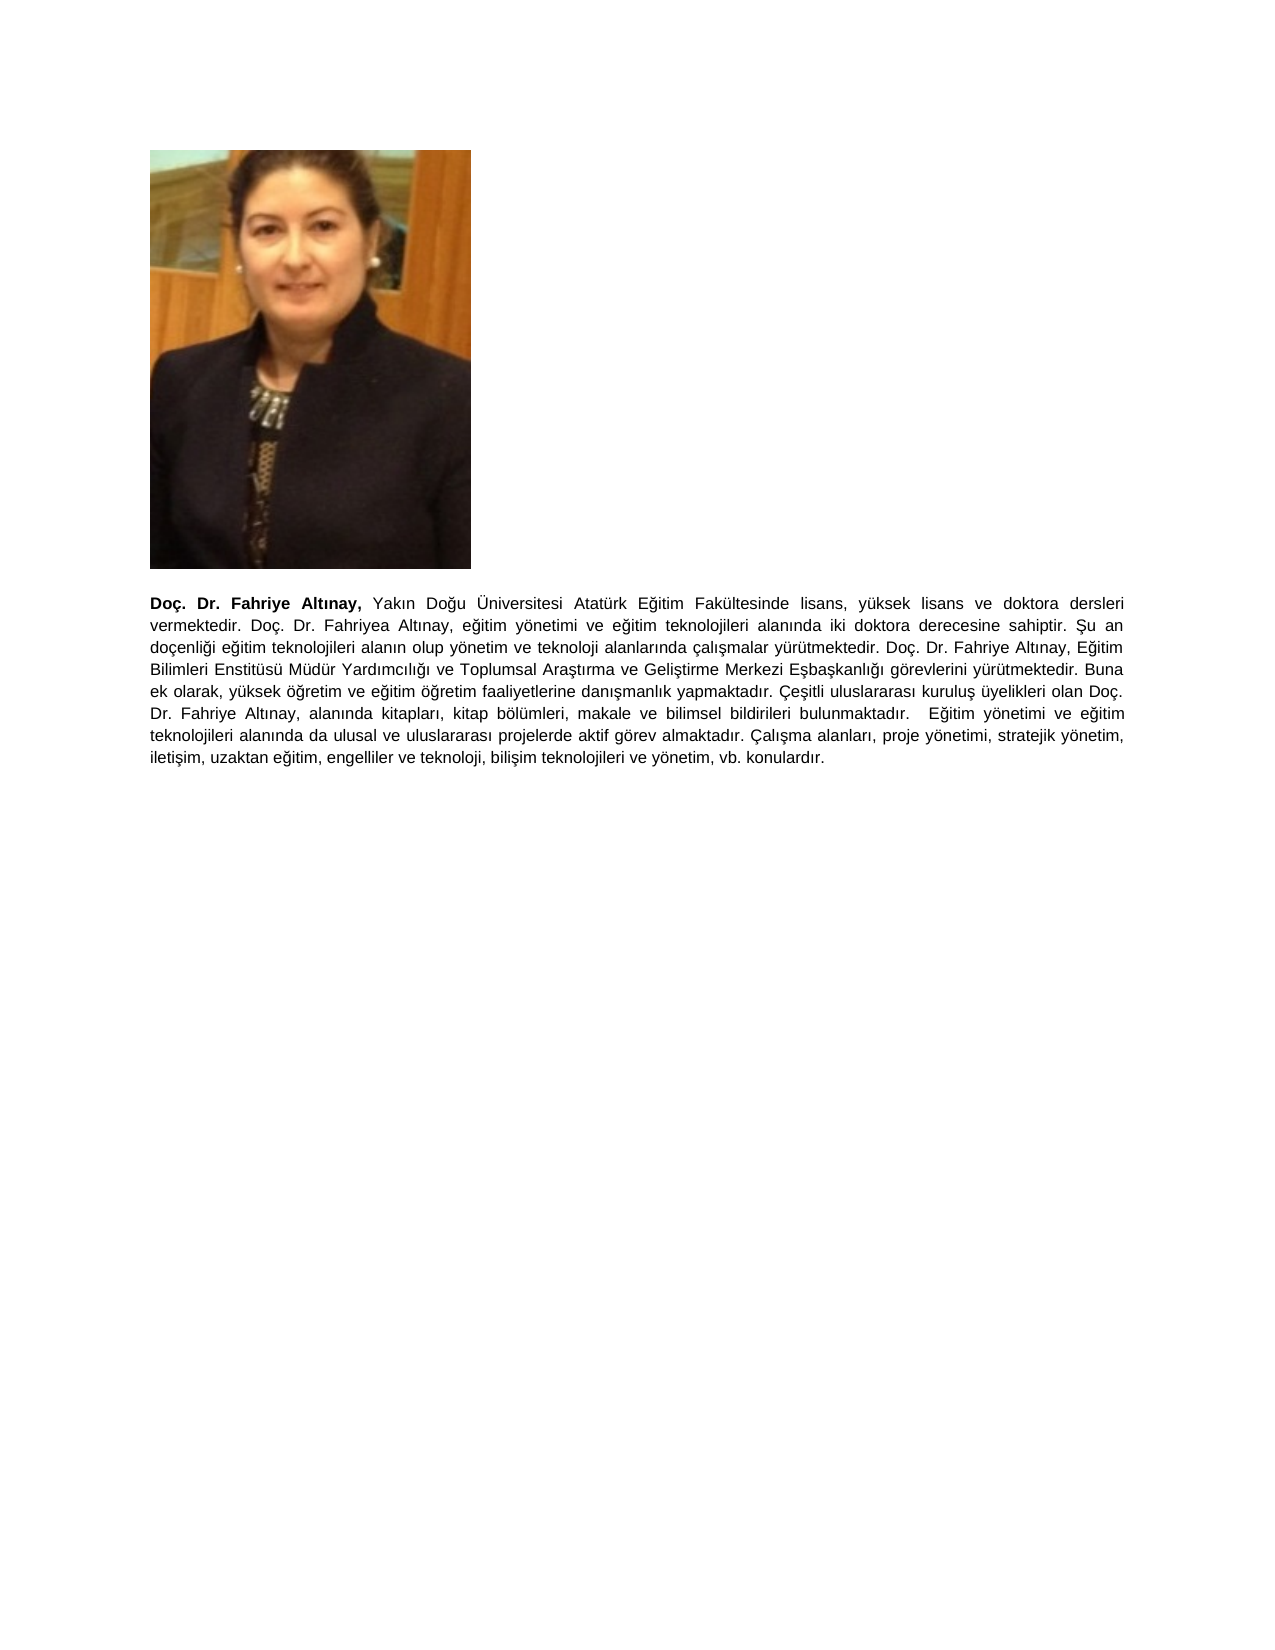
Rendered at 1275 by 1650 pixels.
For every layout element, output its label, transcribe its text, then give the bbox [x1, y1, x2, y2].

picture [150, 150, 471, 569]
